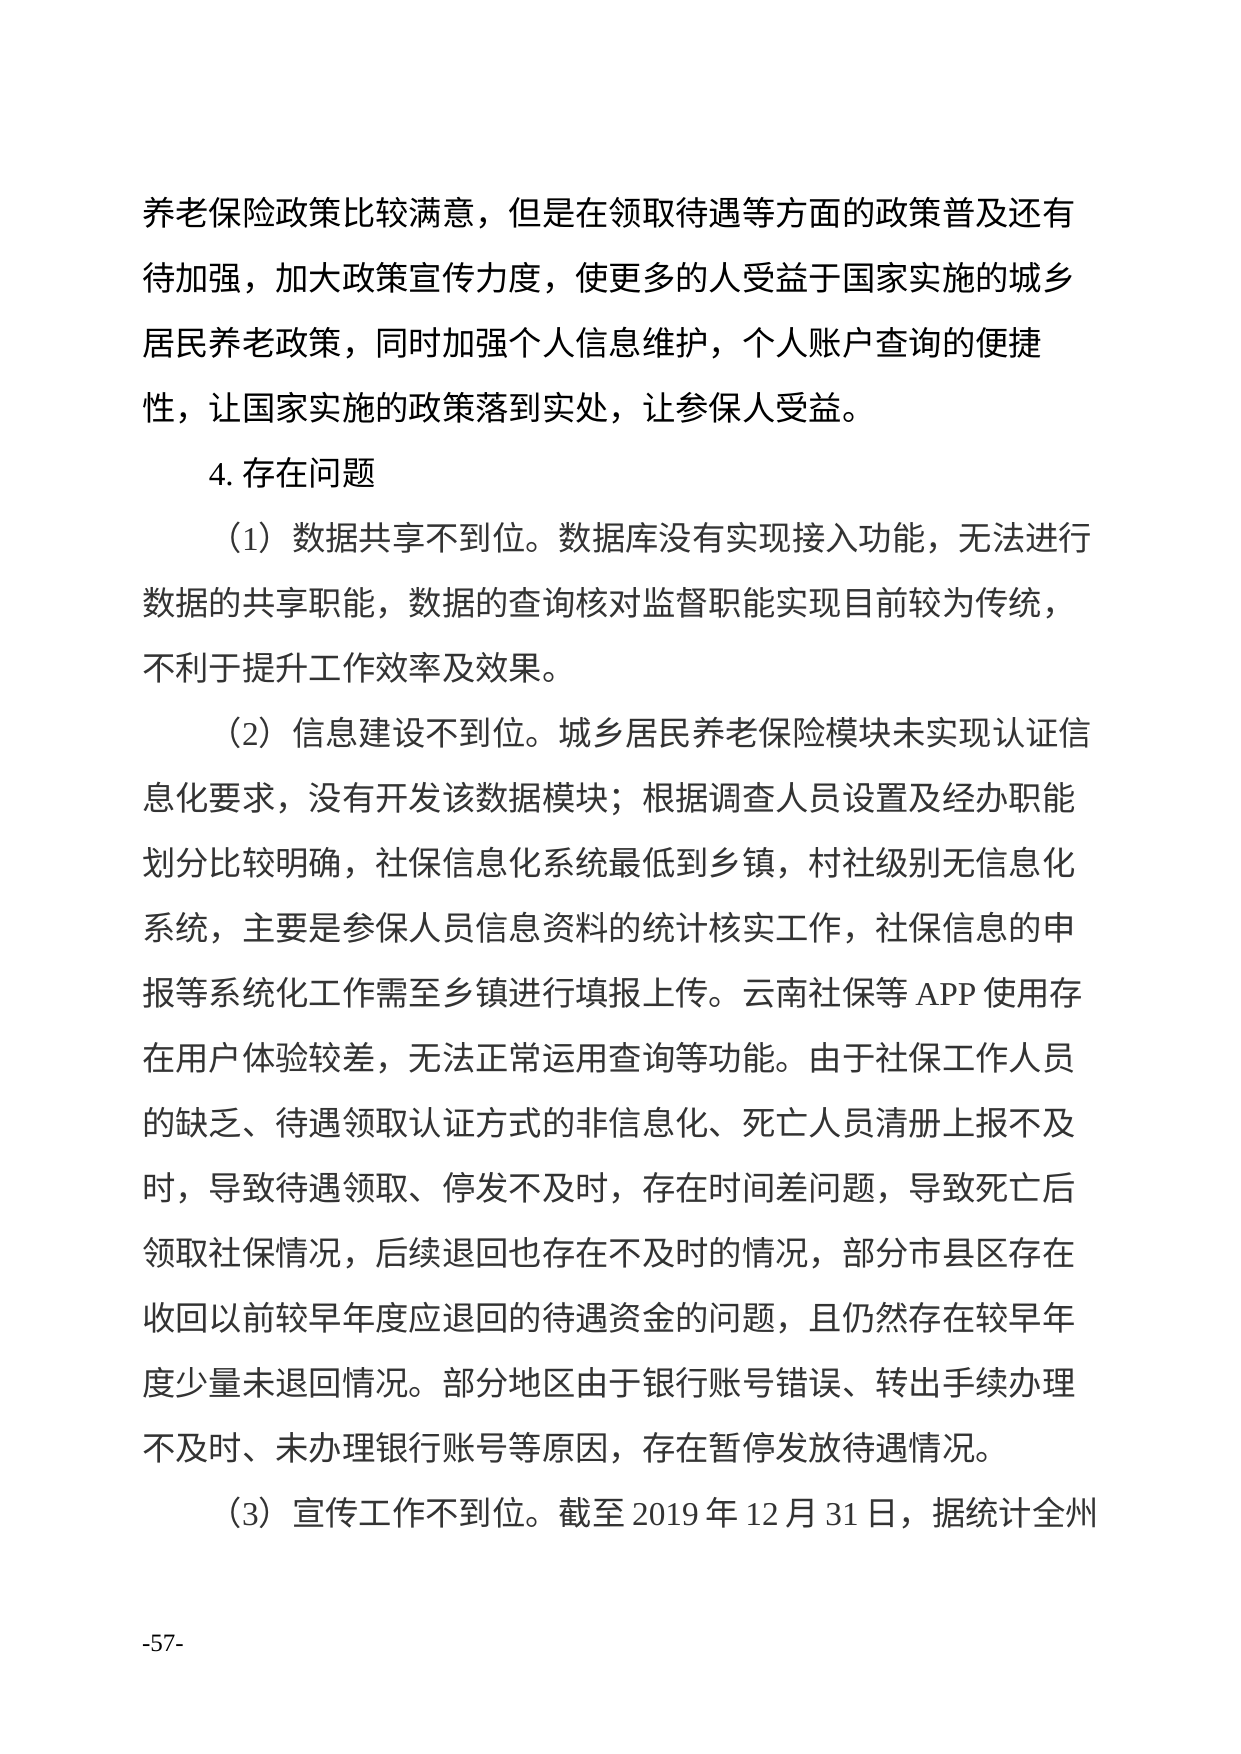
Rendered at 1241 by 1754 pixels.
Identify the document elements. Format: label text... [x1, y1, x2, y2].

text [142, 1478, 1098, 1543]
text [142, 178, 1098, 438]
list 存在问题 [142, 438, 1098, 503]
text （1）数据共享不到位。数据库没有实现接入功能，无法进行数据的共享职能，数据的查询核对监督职能实现目前较为传统，不利于提升工作效率及效果。 [142, 503, 1098, 698]
text （2）信息建设不到位。城乡居民养老保险模块未实现认证信息化要求，没有开发该数据模块；根据调查人员设置及经办职能划分比较明确，社保信息化系统最低到乡镇，村社级别无信息化系统，主要是参保人员信息资料的统计核实工作，社保信息的申报等系统化工作需至乡镇进行填报上传。云南社保等APP使用存在用户体验较差，无法正常运用查询等功能。由于社保工作人员的缺乏、待遇领取认证方式的非信息化、死亡人员清册上报不及时，导致待遇领取、停发不及时，存在时间差问题，导致死亡后领取社保情况，后续退回也存在不及时的情况，部分市县区存在收回以前较早年度应退回的待遇资金的问题，且仍然存在较早年度少量未退回情况。部分地区由于银行账号错误、转出手续办理不及时、未办理银行账号等原因，存在暂停发放待遇情况。 [142, 698, 1098, 1478]
